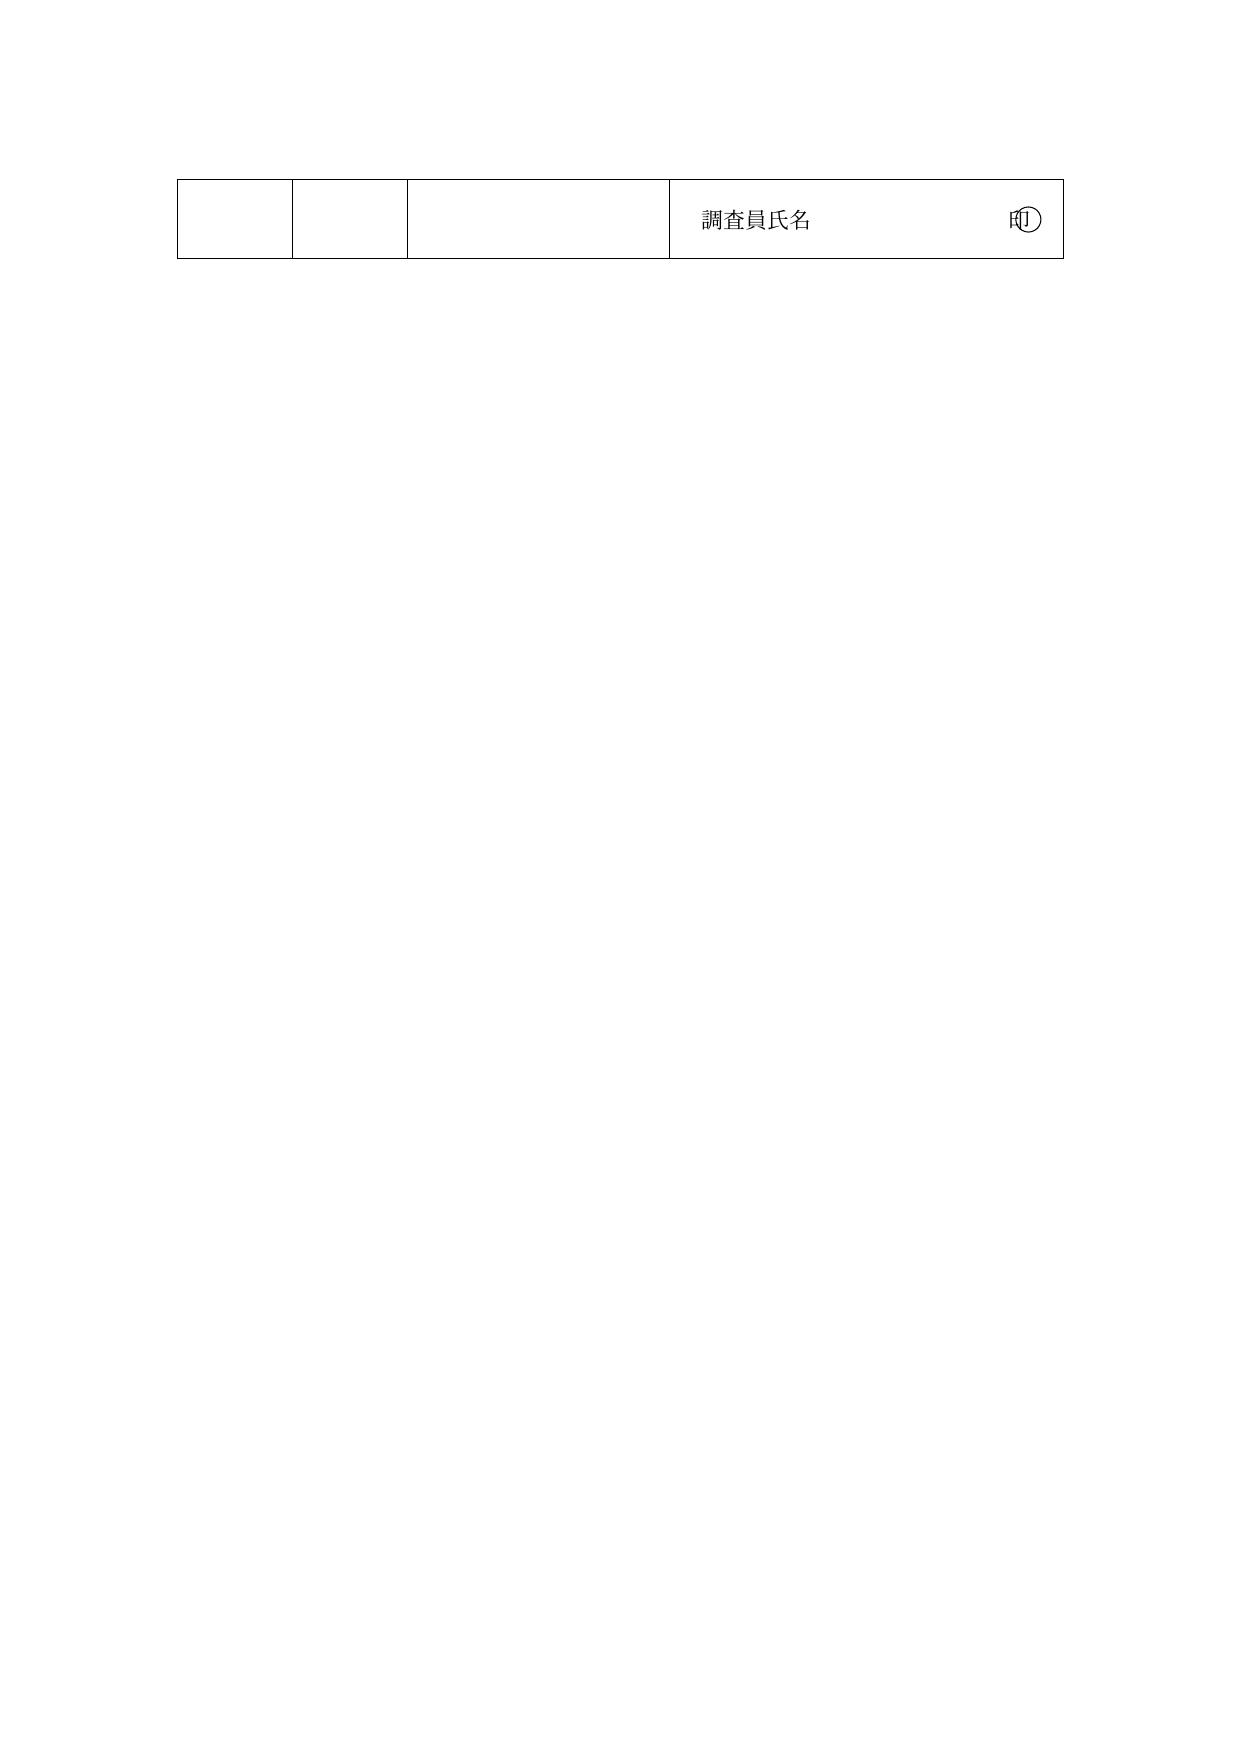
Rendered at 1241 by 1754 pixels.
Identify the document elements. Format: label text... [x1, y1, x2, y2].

table_cell [178, 180, 292, 258]
table_cell [293, 180, 407, 258]
table_cell 調査年月日 年 月 日 調査員氏名 印 [670, 180, 1063, 258]
table_cell [408, 180, 669, 258]
